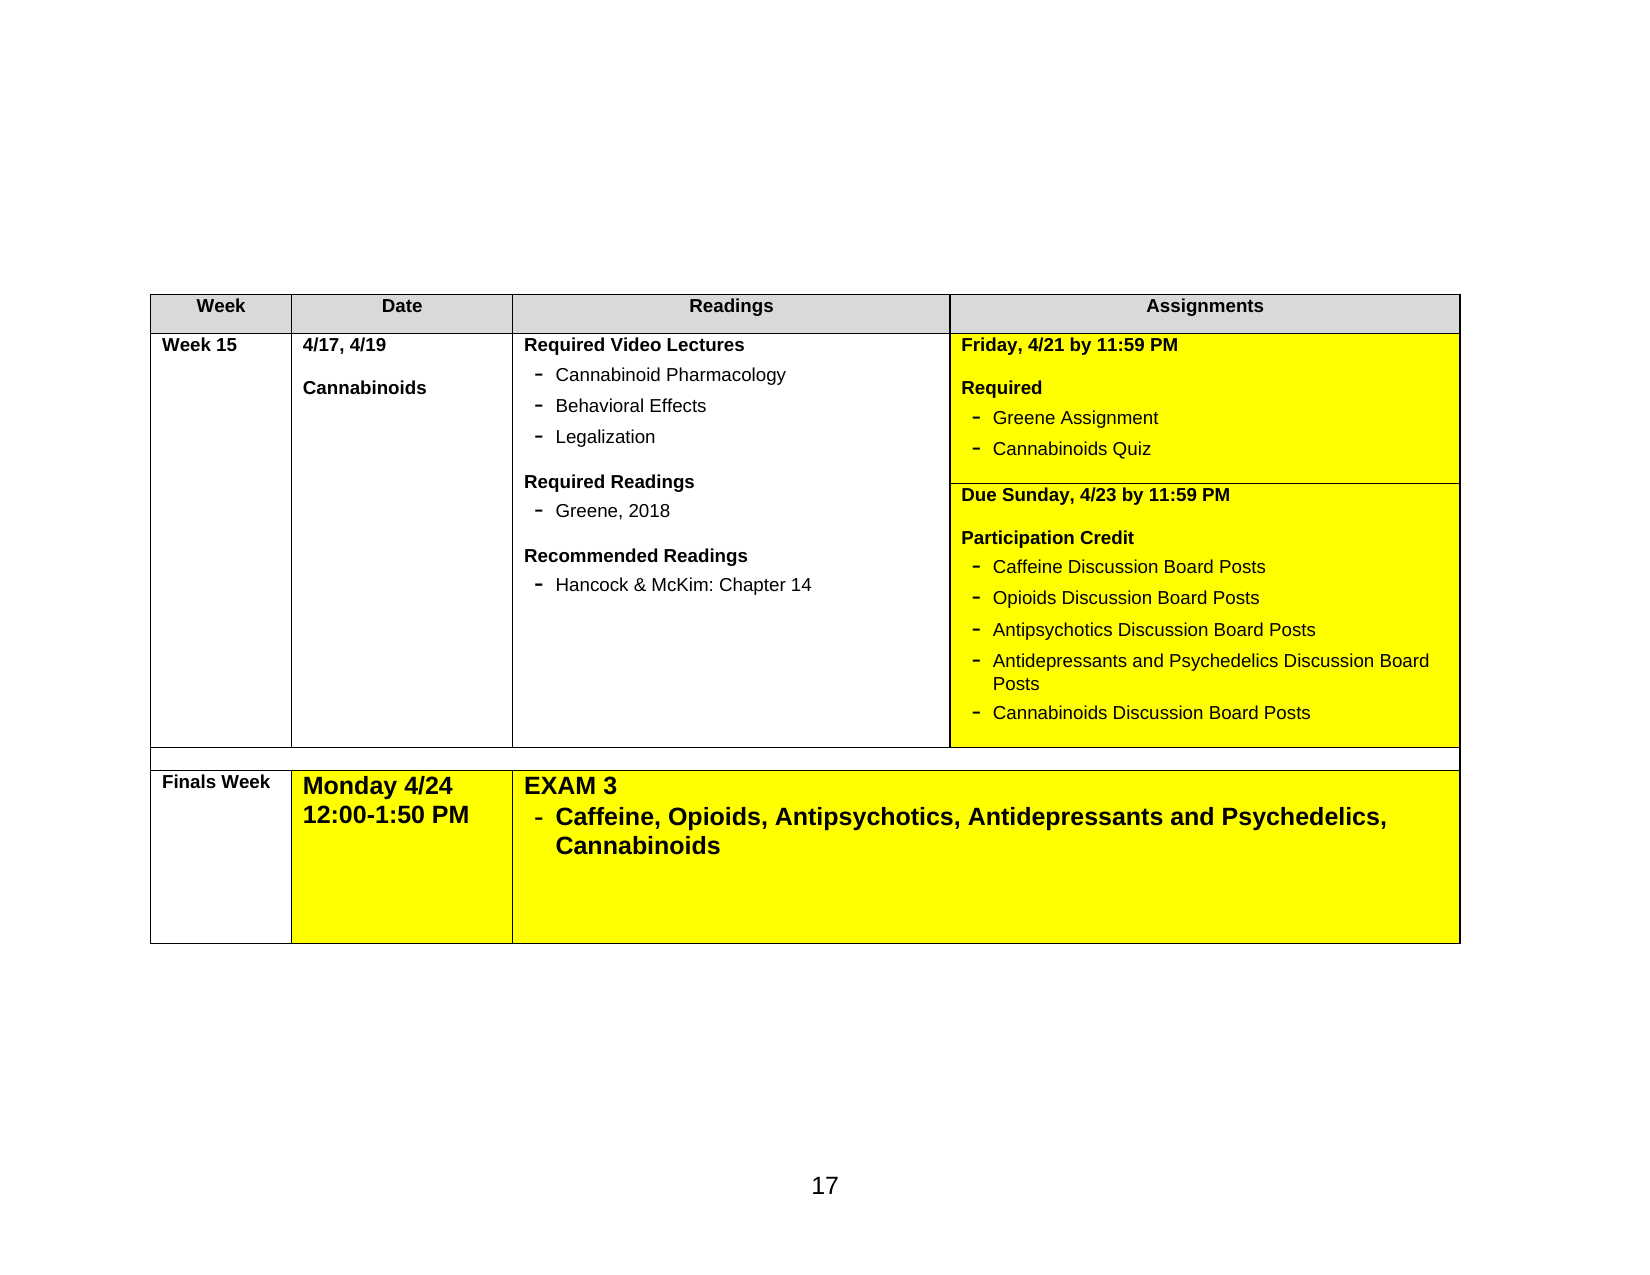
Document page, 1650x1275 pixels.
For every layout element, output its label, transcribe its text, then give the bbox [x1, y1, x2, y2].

table_header Date [292, 295, 512, 333]
table_cell EXAM 3 Caffeine, Opioids, Antipsychotics, Antidepressants and Psychedelics, Cannabinoids [513, 771, 1459, 943]
table_cell 4/17, 4/19 Cannabinoids [292, 334, 512, 747]
table_cell Friday, 4/21 by 11:59 PM Required Greene Assignment Cannabinoids Quiz [951, 334, 1459, 483]
table_header Assignments [951, 295, 1459, 333]
table_cell Monday 4/24 12:00-1:50 PM [292, 771, 512, 943]
table_cell Due Sunday, 4/23 by 11:59 PM Participation Credit Caffeine Discussion Board Posts Opioids Discussion Board Posts Antipsychotics Discussion Board Posts Antidepressants and Psychedelics Discussion Board Posts Cannabinoids Discussion Board Posts [951, 484, 1459, 747]
table_header Week [151, 295, 291, 333]
table_cell [151, 748, 1459, 770]
table_cell Finals Week [151, 771, 291, 943]
table_cell Week 15 [151, 334, 291, 747]
table_header Readings [513, 295, 949, 333]
table_cell Required Video Lectures Cannabinoid Pharmacology Behavioral Effects Legalization Required Readings Greene, 2018 Recommended Readings Hancock & McKim: Chapter 14 [513, 334, 949, 747]
